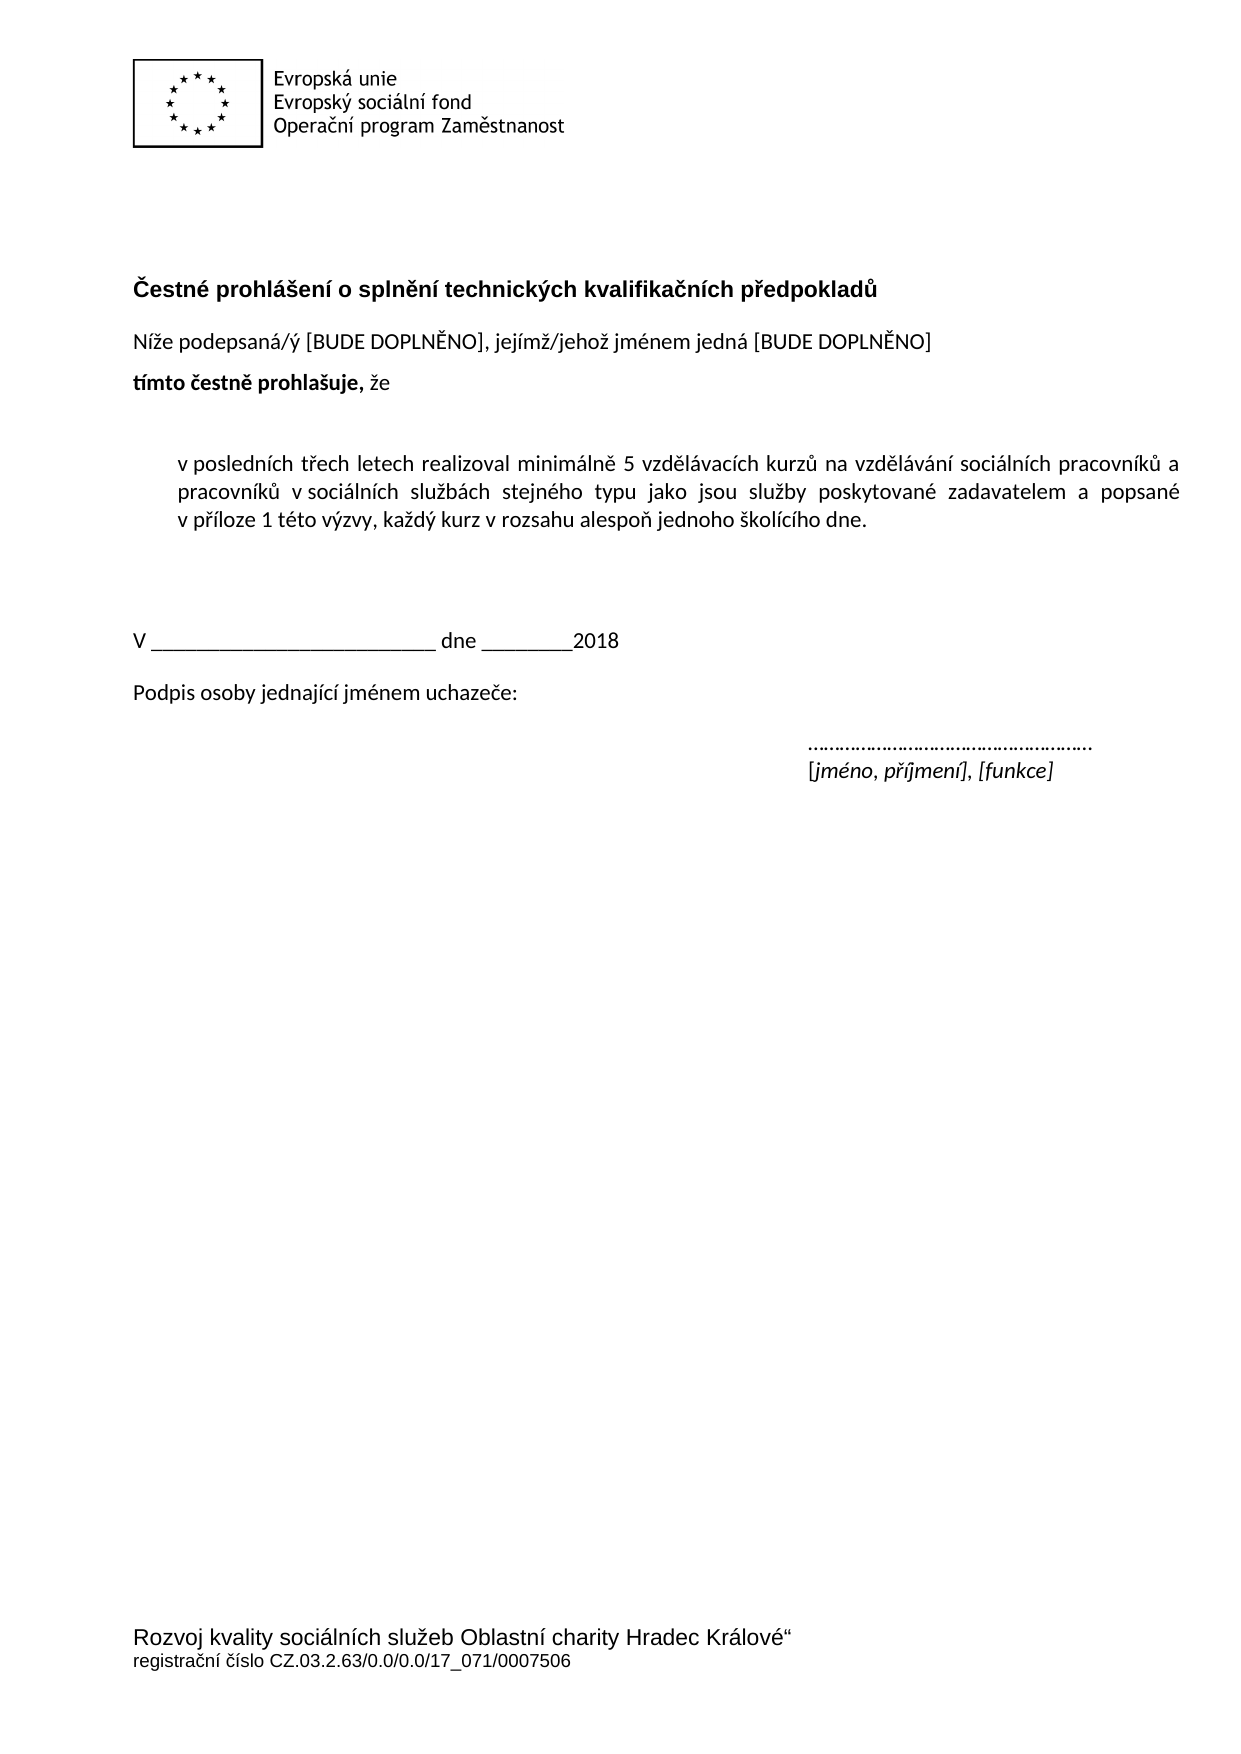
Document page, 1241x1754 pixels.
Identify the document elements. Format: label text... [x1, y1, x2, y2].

text Podpis osoby jednající jménem uchazeče: [133, 678, 1211, 706]
list ……………………………………………… [808, 728, 1211, 757]
list [jméno, příjmení], [funkce] [808, 757, 1211, 784]
text v posledních třech letech realizoval minimálně 5 vzdělávacích kurzů na vzdělávání sociálních pracovníků a pracovníků v sociálních službách stejného typu jako jsou služby poskytované zadavatelem a popsané v příloze 1 této výzvy, každý kurz v rozsahu alespoň jednoho školícího dne. [177, 449, 1181, 533]
text V _________________________ dne ________2018 [133, 627, 1211, 655]
picture [132, 59, 565, 148]
text tímto čestně prohlašuje, že [133, 368, 1211, 396]
text Čestné prohlášení o splnění technických kvalifikačních předpokladů [133, 276, 1181, 303]
text Níže podepsaná/ý [BUDE DOPLNĚNO], jejímž/jehož jménem jedná [BUDE DOPLNĚNO] [133, 327, 1211, 356]
